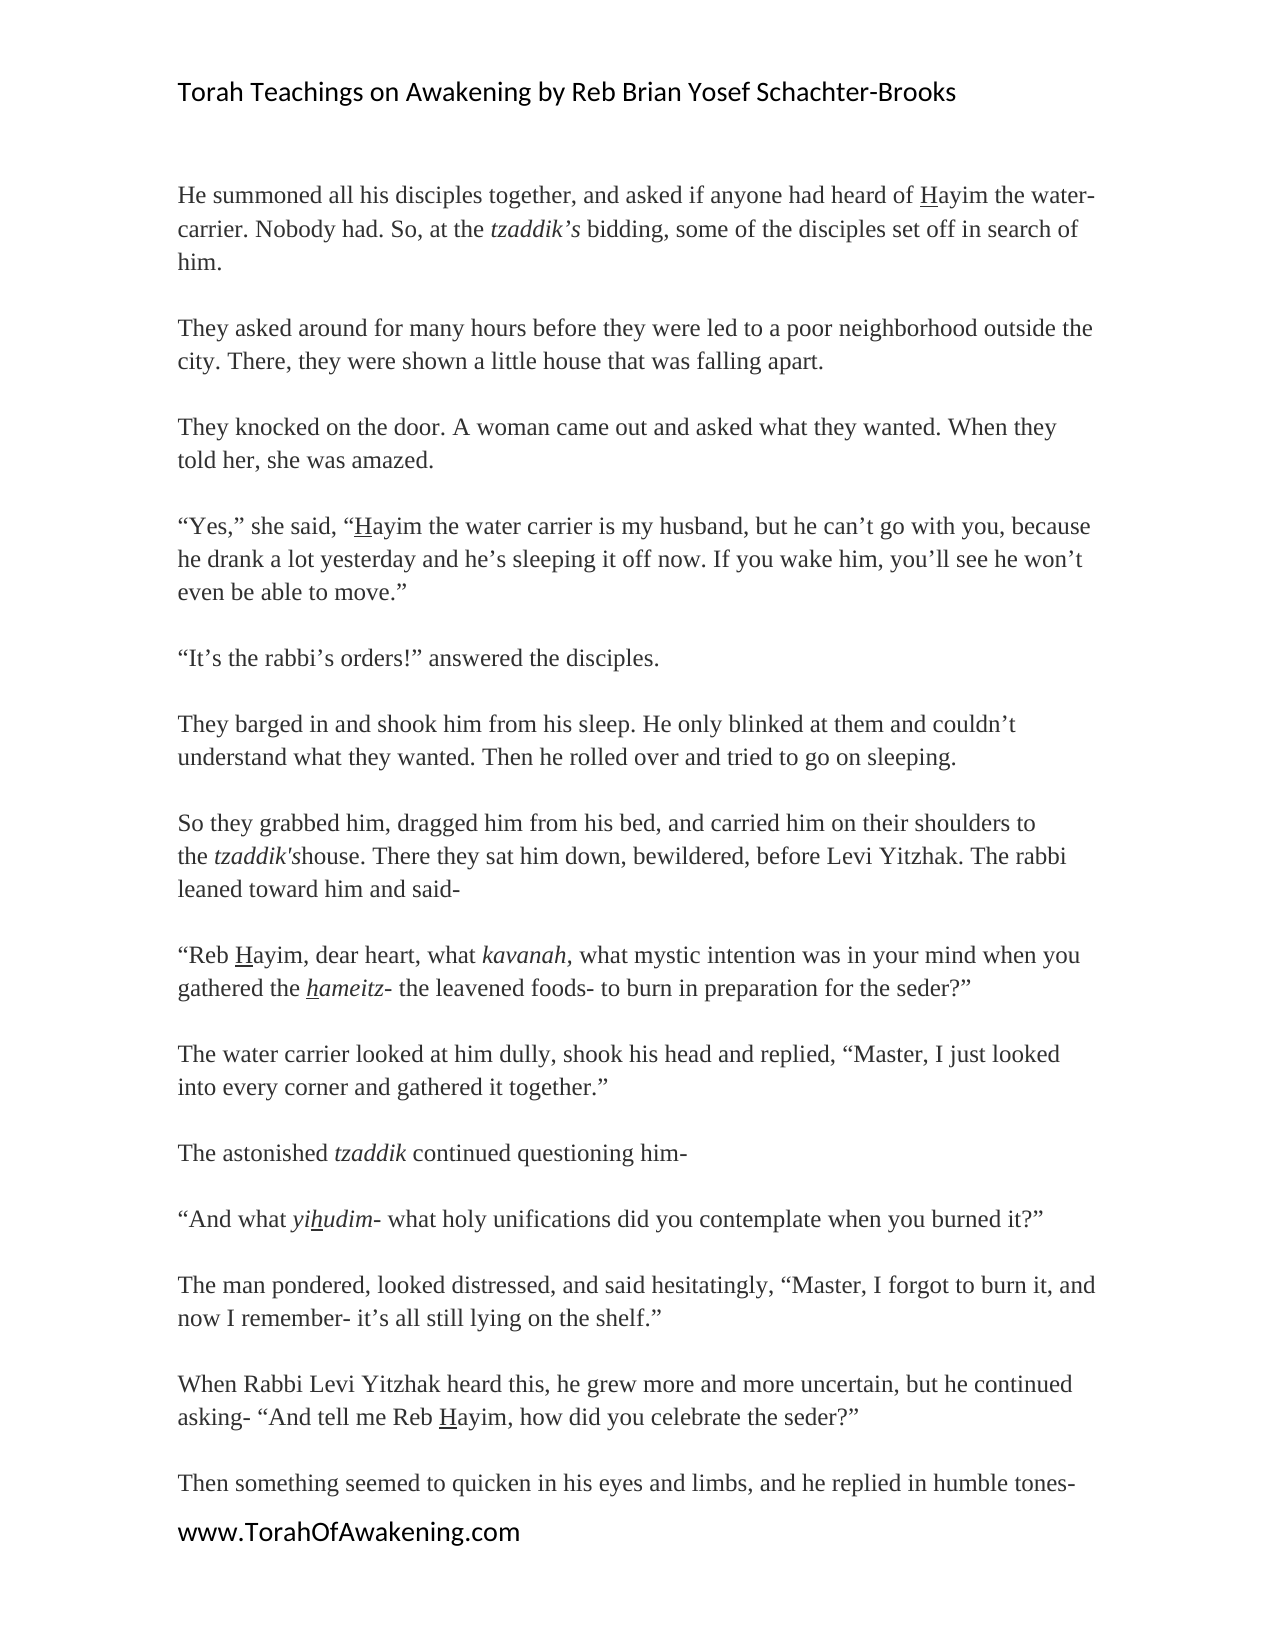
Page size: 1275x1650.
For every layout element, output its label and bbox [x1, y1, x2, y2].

text [177, 148, 1098, 1497]
